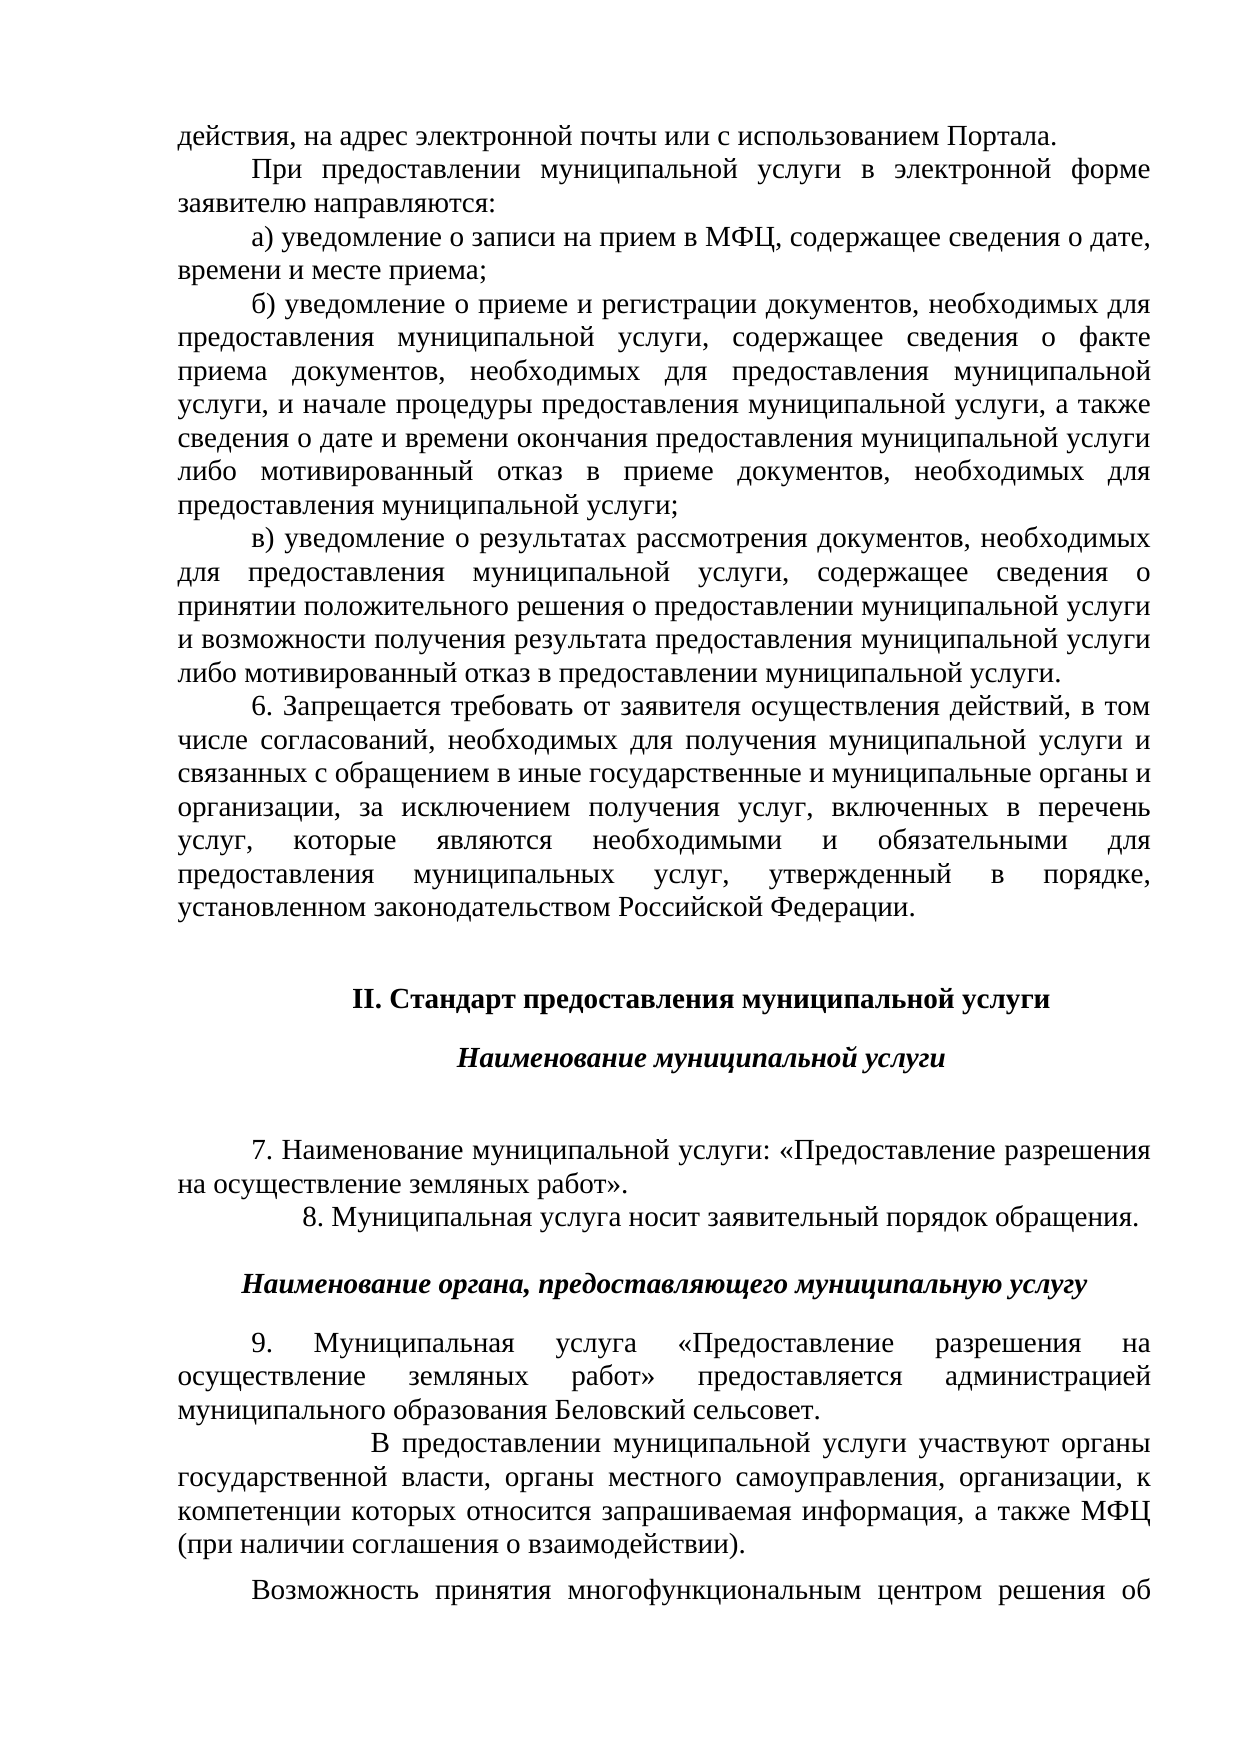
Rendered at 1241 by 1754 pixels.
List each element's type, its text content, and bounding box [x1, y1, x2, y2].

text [177, 1572, 1152, 1606]
subtitle II. Стандарт предоставления муниципальной услуги [177, 982, 1152, 1015]
text При предоставлении муниципальной услуги в электронной форме заявителю направляются: [177, 152, 1152, 219]
text 9. Муниципальная услуга «Предоставление разрешения на осуществление земляных работ» предоставляется администрацией муниципального образования Беловский сельсовет. [177, 1325, 1152, 1426]
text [177, 118, 1152, 152]
subtitle Наименование органа, предоставляющего муниципальную услугу [177, 1233, 1152, 1300]
text В предоставлении муниципальной услуги участвуют органы государственной власти, органы местного самоуправления, организации, к компетенции которых относится запрашиваемая информация, а также МФЦ (при наличии соглашения о взаимодействии). [177, 1426, 1152, 1560]
text б) уведомление о приеме и регистрации документов, необходимых для предоставления муниципальной услуги, содержащее сведения о факте приема документов, необходимых для предоставления муниципальной услуги, и начале процедуры предоставления муниципальной услуги, а также сведения о дате и времени окончания предоставления муниципальной услуги либо мотивированный отказ в приеме документов, необходимых для предоставления муниципальной услуги; [177, 286, 1152, 521]
text 6. Запрещается требовать от заявителя осуществления действий, в том числе согласований, необходимых для получения муниципальной услуги и связанных с обращением в иные государственные и муниципальные органы и организации, за исключением получения услуг, включенных в перечень услуг, которые являются необходимыми и обязательными для предоставления муниципальных услуг, утвержденный в порядке, установленном законодательством Российской Федерации. [177, 688, 1152, 923]
text 8. Муниципальная услуга носит заявительный порядок обращения. [177, 1199, 1152, 1233]
text а) уведомление о записи на прием в МФЦ, содержащее сведения о дате, времени и месте приема; [177, 219, 1152, 286]
text 7. Наименование муниципальной услуги: «Предоставление разрешения на осуществление земляных работ». [177, 1132, 1152, 1199]
subtitle Наименование муниципальной услуги [177, 1040, 1152, 1074]
text в) уведомление о результатах рассмотрения документов, необходимых для предоставления муниципальной услуги, содержащее сведения о принятии положительного решения о предоставлении муниципальной услуги и возможности получения результата предоставления муниципальной услуги либо мотивированный отказ в предоставлении муниципальной услуги. [177, 521, 1152, 688]
